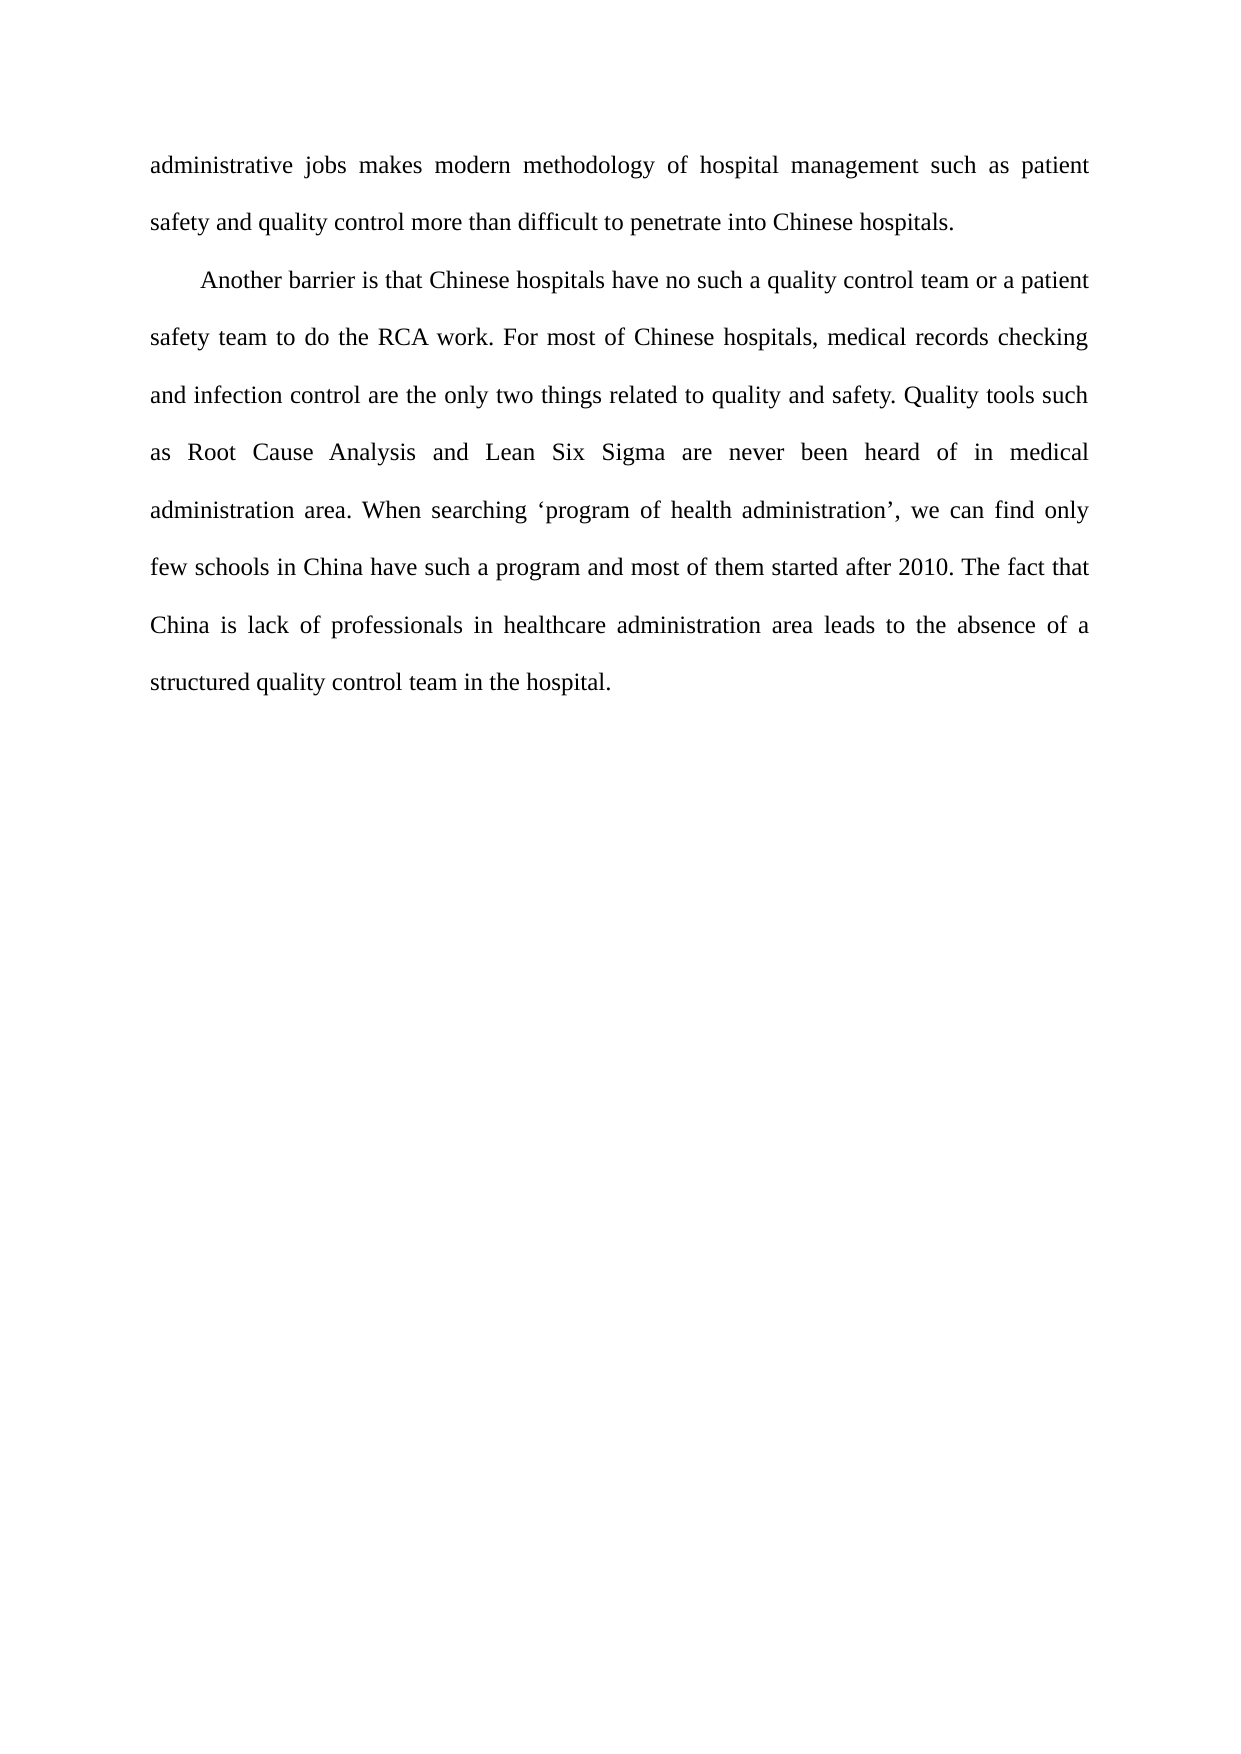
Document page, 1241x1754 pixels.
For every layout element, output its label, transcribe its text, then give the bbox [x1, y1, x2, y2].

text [150, 150, 1090, 236]
text Another barrier is that Chinese hospitals have no such a quality control team or a patient safety team to do the RCA work. For most of Chinese hospitals, medical records checking and infection control are the only two things related to quality and safety. Quality tools such as Root Cause Analysis and Lean Six Sigma are never been heard of in medical administration area. When searching ‘program of health administration’, we can find only few schools in China have such a program and most of them started after 2010. The fact that China is lack of professionals in healthcare administration area leads to the absence of a structured quality control team in the hospital. [150, 265, 1090, 696]
